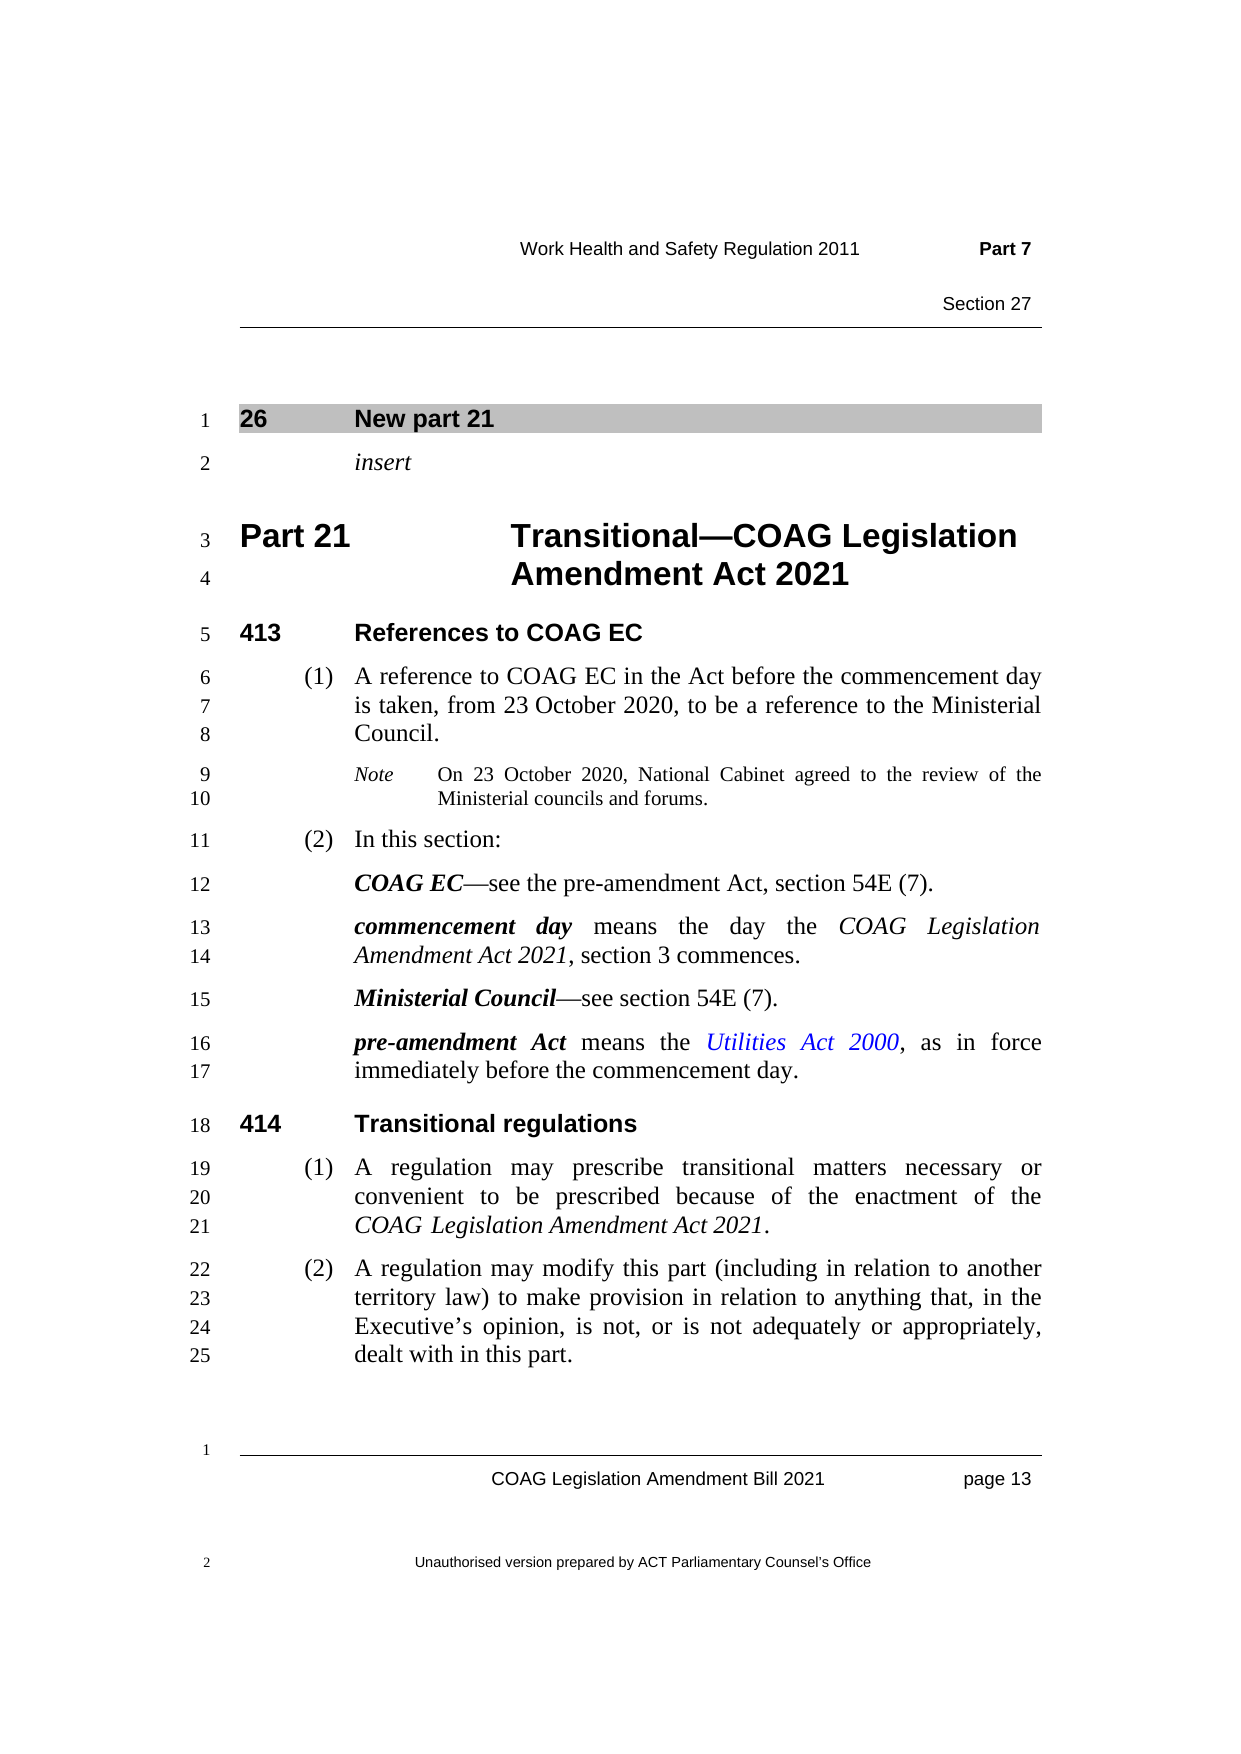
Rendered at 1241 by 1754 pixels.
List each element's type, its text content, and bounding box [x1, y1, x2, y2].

text insert [354, 447, 1042, 476]
text pre-amendment Act means the Utilities Act 2000, as in force immediately before the commencement day. [354, 1027, 1042, 1084]
text (1) A regulation may prescribe transitional matters necessary or convenient to be prescribed because of the enactment of the COAG Legislation Amendment Act 2021. [239, 1152, 1042, 1239]
text commencement day means the day the COAG Legislation Amendment Act 2021, section 3 commences. [354, 911, 1042, 969]
text Note On 23 October 2020, National Cabinet agreed to the review of the Ministerial councils and forums. [354, 762, 1042, 810]
text 26 New part 21 [239, 404, 1042, 433]
text (1) A reference to COAG EC in the Act before the commencement day is taken, from 23 October 2020, to be a reference to the Ministerial Council. [239, 661, 1042, 747]
text COAG EC—see the pre-amendment Act, section 54E (7). [354, 868, 1042, 897]
text Part 21 Transitional—COAG Legislation Amendment Act 2021 [239, 516, 1042, 593]
text 413 References to COAG EC [239, 618, 1042, 646]
text (2) A regulation may modify this part (including in relation to another territory law) to make provision in relation to anything that, in the Executive’s opinion, is not, or is not adequately or appropriately, dealt with in this part. [239, 1253, 1042, 1368]
text Ministerial Council—see section 54E (7). [354, 983, 1042, 1012]
text (2) In this section: [239, 824, 1042, 853]
text 414 Transitional regulations [239, 1109, 1042, 1138]
